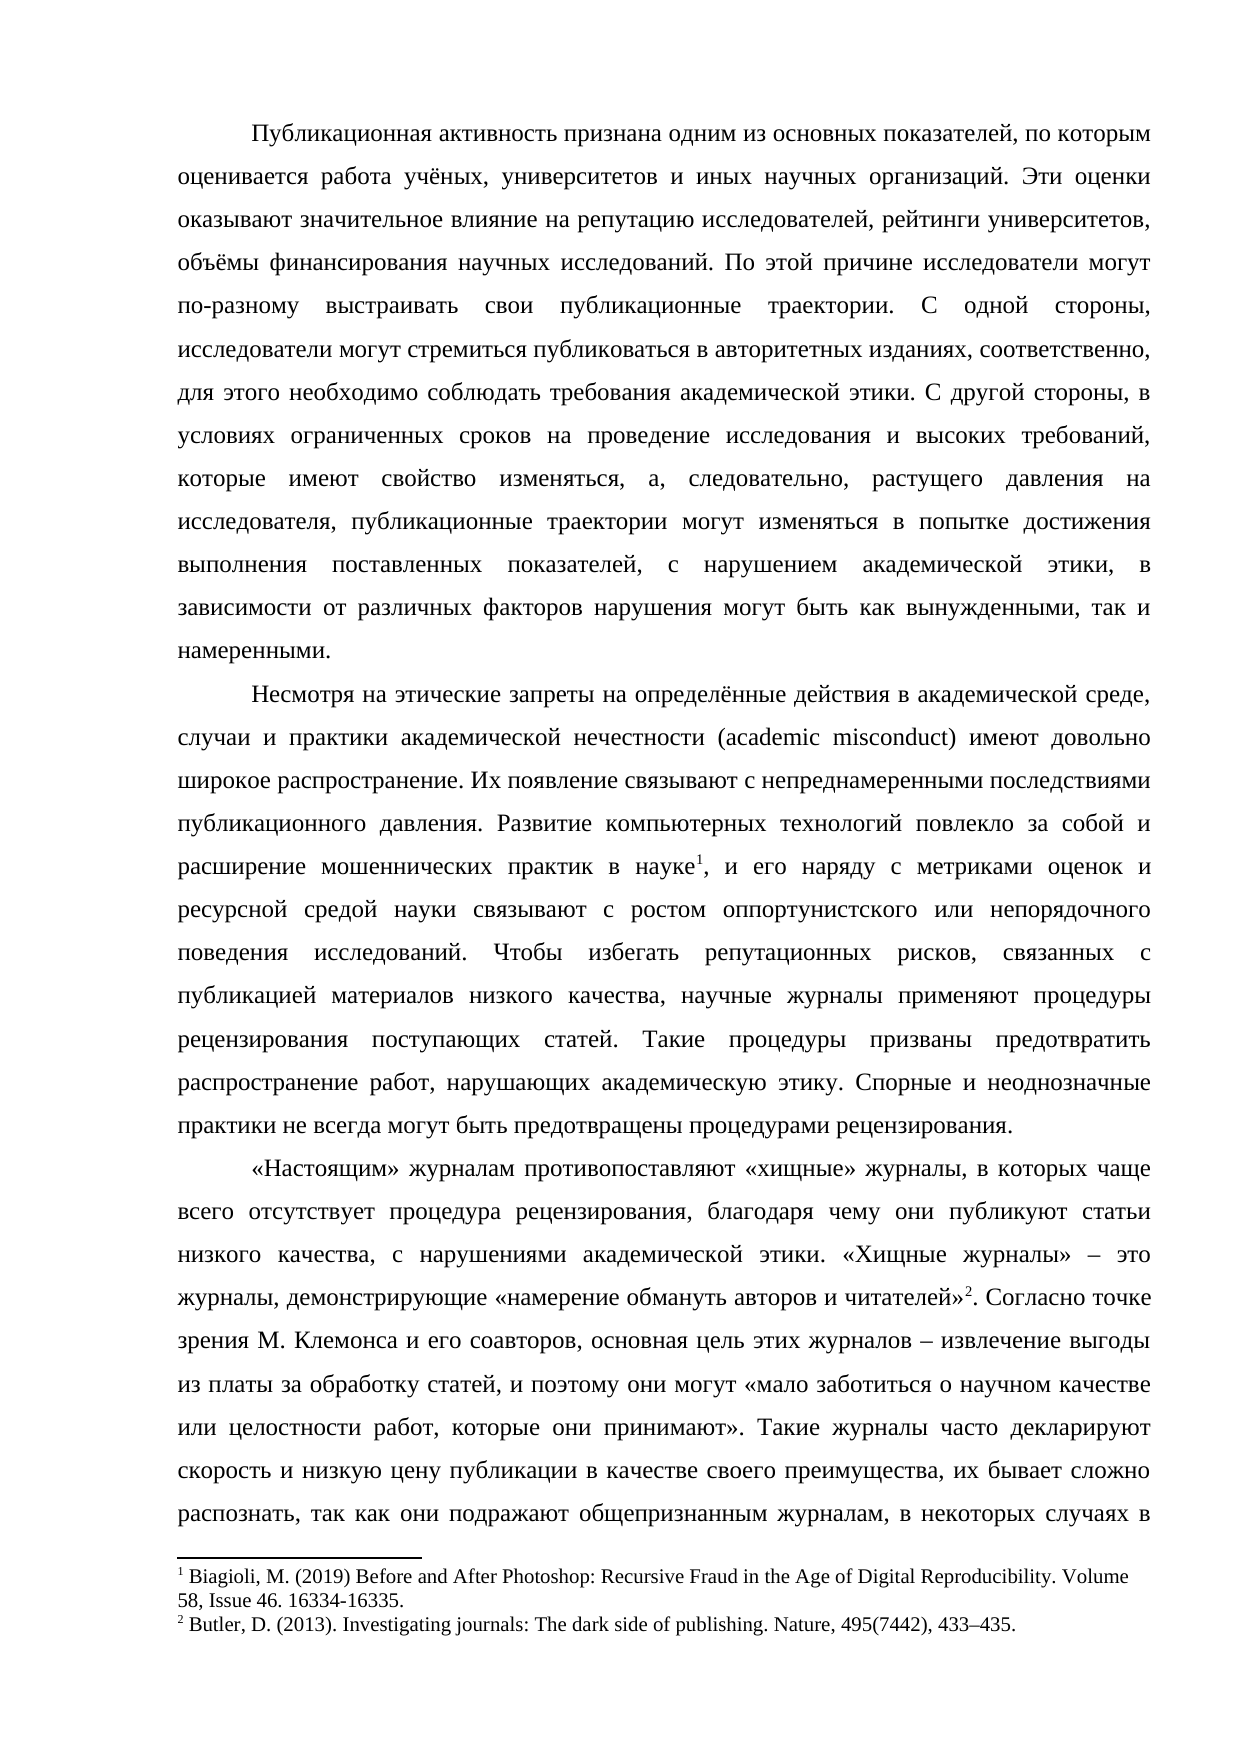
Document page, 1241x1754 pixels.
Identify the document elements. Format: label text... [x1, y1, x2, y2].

text Несмотря на этические запреты на определённые действия в академической среде, случаи и практики академической нечестности (academic misconduct) имеют довольно широкое распространение. Их появление связывают с непреднамеренными последствиями публикационного давления. Развитие компьютерных технологий повлекло за собой и расширение мошеннических практик в науке, и его наряду с метриками оценок и ресурсной средой науки связывают с ростом оппортунистского или непорядочного поведения исследований. Чтобы избегать репутационных рисков, связанных с публикацией материалов низкого качества, научные журналы применяют процедуры рецензирования поступающих статей. Такие процедуры призваны предотвратить распространение работ, нарушающих академическую этику. Спорные и неоднозначные практики не всегда могут быть предотвращены процедурами рецензирования. [177, 679, 1152, 1139]
text Публикационная активность признана одним из основных показателей, по которым оценивается работа учёных, университетов и иных научных организаций. Эти оценки оказывают значительное влияние на репутацию исследователей, рейтинги университетов, объёмы финансирования научных исследований. По этой причине исследователи могут по-разному выстраивать свои публикационные траектории. С одной стороны, исследователи могут стремиться публиковаться в авторитетных изданиях, соответственно, для этого необходимо соблюдать требования академической этики. С другой стороны, в условиях ограниченных сроков на проведение исследования и высоких требований, которые имеют свойство изменяться, а, следовательно, растущего давления на исследователя, публикационные траектории могут изменяться в попытке достижения выполнения поставленных показателей, с нарушением академической этики, в зависимости от различных факторов нарушения могут быть как вынужденными, так и намеренными. [177, 118, 1152, 664]
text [177, 1153, 1152, 1527]
